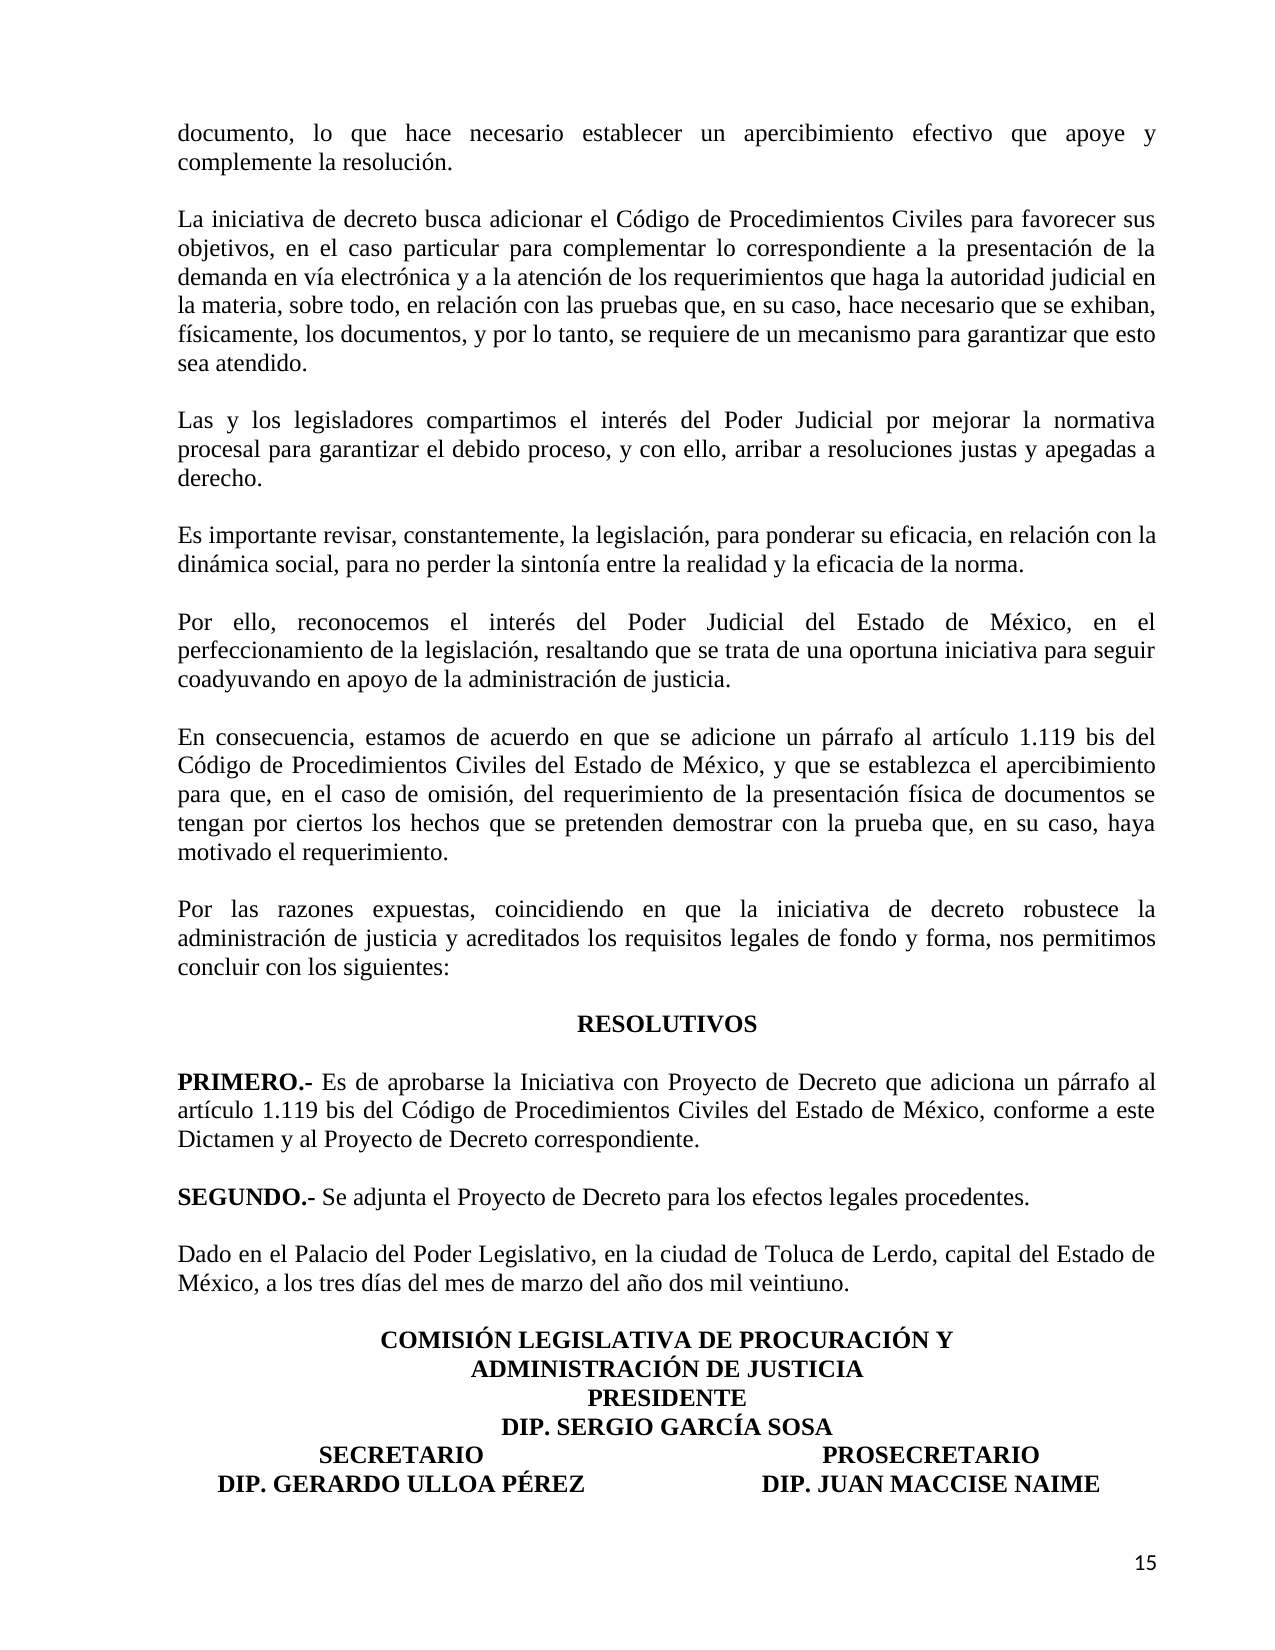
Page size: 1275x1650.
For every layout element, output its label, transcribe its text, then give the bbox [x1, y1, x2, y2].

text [177, 118, 1157, 176]
text DIP. SERGIO GARCÍA SOSA [177, 1412, 1157, 1441]
text SEGUNDO.- Se adjunta el Proyecto de Decreto para los efectos legales procedentes. [177, 1182, 1157, 1211]
text La iniciativa de decreto busca adicionar el Código de Procedimientos Civiles para favorecer sus objetivos, en el caso particular para complementar lo correspondiente a la presentación de la demanda en vía electrónica y a la atención de los requerimientos que haga la autoridad judicial en la materia, sobre todo, en relación con las pruebas que, en su caso, hace necesario que se exhiban, físicamente, los documentos, y por lo tanto, se requiere de un mecanismo para garantizar que esto sea atendido. [177, 204, 1157, 377]
text Las y los legisladores compartimos el interés del Poder Judicial por mejorar la normativa procesal para garantizar el debido proceso, y con ello, arribar a resoluciones justas y apegadas a derecho. [177, 406, 1157, 492]
text ADMINISTRACIÓN DE JUSTICIA [177, 1354, 1157, 1383]
text RESOLUTIVOS [177, 1009, 1157, 1038]
text COMISIÓN LEGISLATIVA DE PROCURACIÓN Y [177, 1326, 1157, 1354]
text PRIMERO.- Es de aprobarse la Iniciativa con Proyecto de Decreto que adiciona un párrafo al artículo 1.119 bis del Código de Procedimientos Civiles del Estado de México, conforme a este Dictamen y al Proyecto de Decreto correspondiente. [177, 1067, 1157, 1153]
text En consecuencia, estamos de acuerdo en que se adicione un párrafo al artículo 1.119 bis del Código de Procedimientos Civiles del Estado de México, y que se establezca el apercibimiento para que, en el caso de omisión, del requerimiento de la presentación física de documentos se tengan por ciertos los hechos que se pretenden demostrar con la prueba que, en su caso, haya motivado el requerimiento. [177, 722, 1157, 866]
text Por ello, reconocemos el interés del Poder Judicial del Estado de México, en el perfeccionamiento de la legislación, resaltando que se trata de una oportuna iniciativa para seguir coadyuvando en apoyo de la administración de justicia. [177, 607, 1157, 693]
text PRESIDENTE [177, 1383, 1157, 1412]
text Es importante revisar, constantemente, la legislación, para ponderar su eficacia, en relación con la dinámica social, para no perder la sintonía entre la realidad y la eficacia de la norma. [177, 521, 1157, 578]
text Dado en el Palacio del Poder Legislativo, en la ciudad de Toluca de Lerdo, capital del Estado de México, a los tres días del mes de marzo del año dos mil veintiuno. [177, 1239, 1157, 1297]
table_header PROSECRETARIO DIP. JUAN MACCISE NAIME [665, 1441, 1197, 1527]
text Por las razones expuestas, coincidiendo en que la iniciativa de decreto robustece la administración de justicia y acreditados los requisitos legales de fondo y forma, nos permitimos concluir con los siguientes: [177, 894, 1157, 981]
table_header SECRETARIO DIP. GERARDO ULLOA PÉREZ [137, 1441, 665, 1527]
